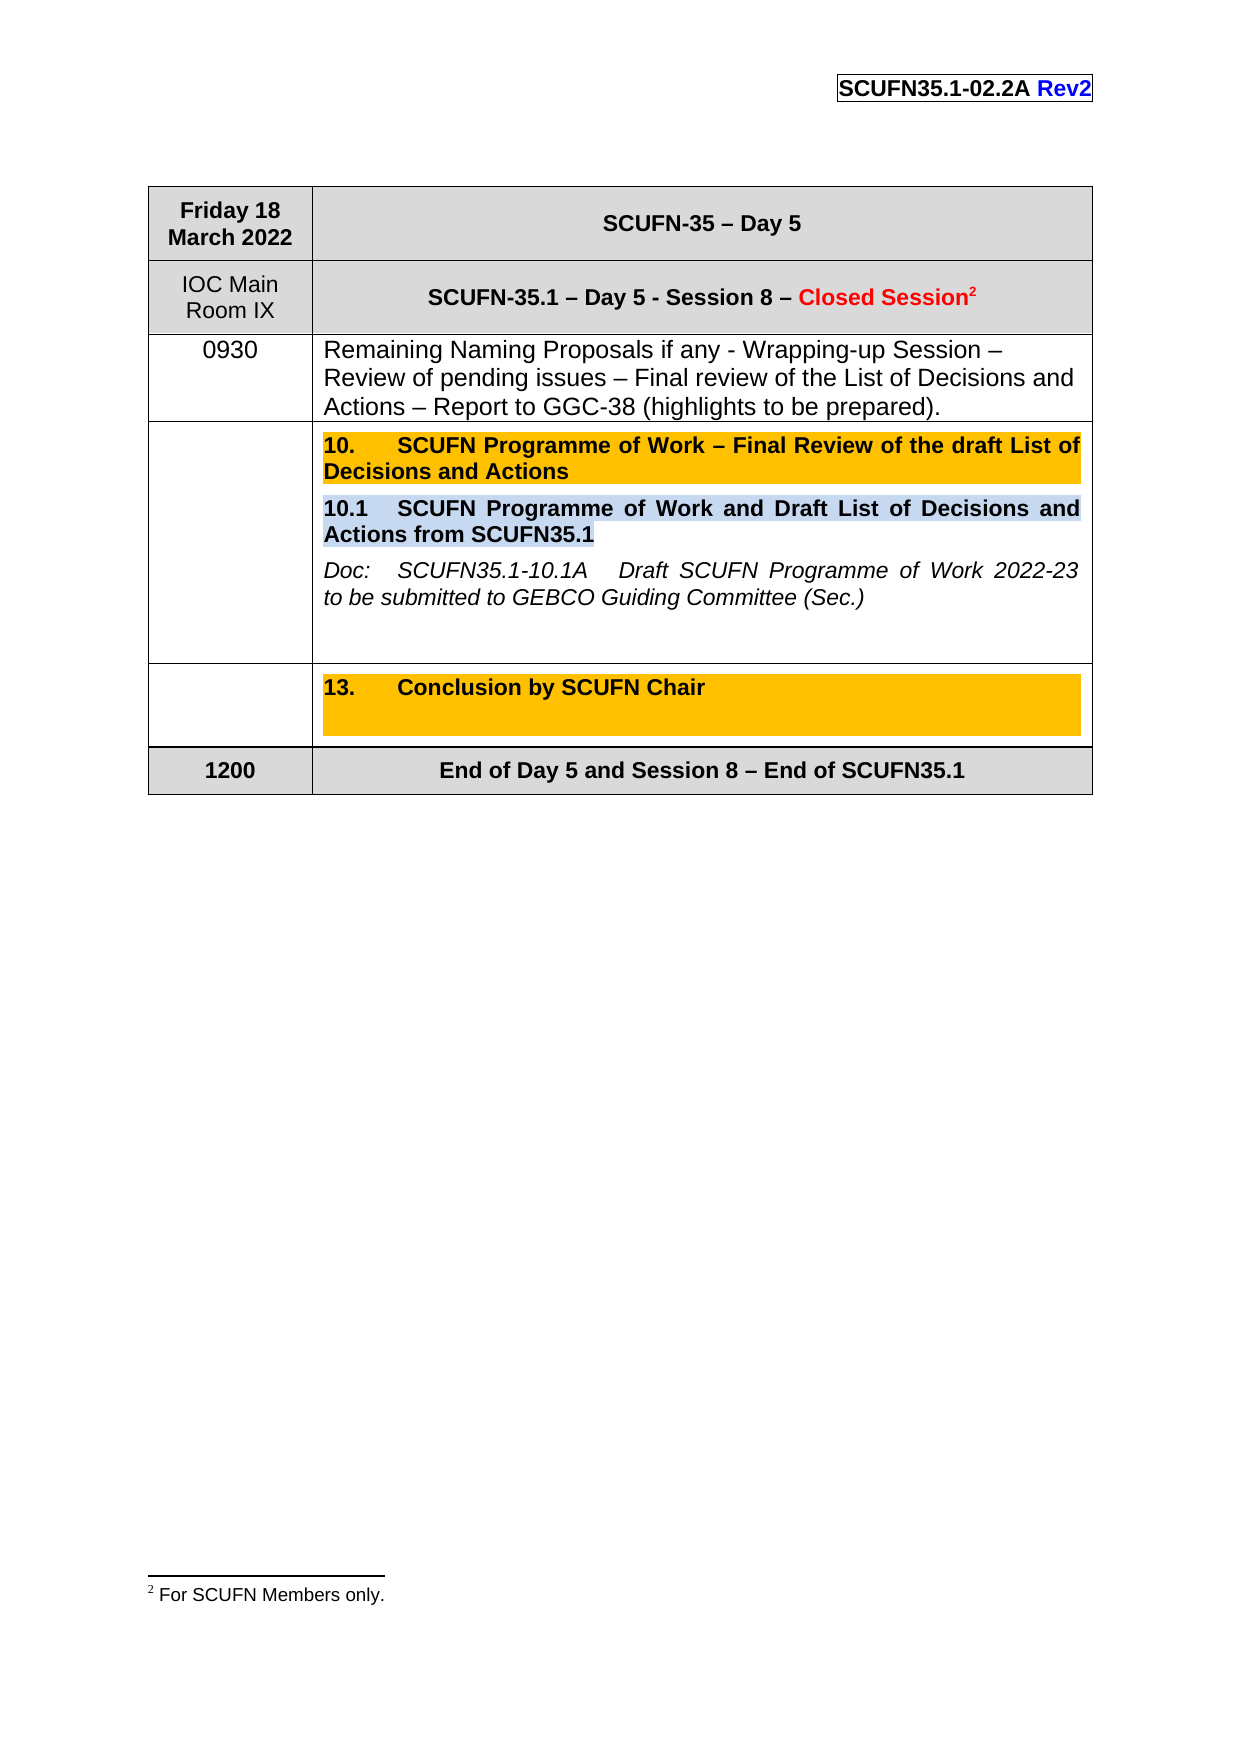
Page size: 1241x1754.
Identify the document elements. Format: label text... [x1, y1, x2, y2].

table_cell 10. SCUFN Programme of Work – Final Review of the draft List of Decisions and Actions 10.1 SCUFN Programme of Work and Draft List of Decisions and Actions from SCUFN35.1 Doc: SCUFN35.1-10.1A Draft SCUFN Programme of Work 2022-23 to be submitted to GEBCO Guiding Committee (Sec.) [313, 422, 1092, 663]
table_cell 0930 [149, 335, 312, 421]
table_cell IOC Main Room IX [149, 261, 312, 333]
table_cell [149, 422, 312, 663]
table_header Friday 18 March 2022 [149, 187, 312, 260]
table_header SCUFN-35 – Day 5 [313, 187, 1092, 260]
table_cell End of Day 5 and Session 8 – End of SCUFN35.1 [313, 748, 1092, 794]
table_cell 13. Conclusion by SCUFN Chair [313, 664, 1092, 746]
table_cell 1200 [149, 748, 312, 794]
table_cell Remaining Naming Proposals if any - Wrapping-up Session – Review of pending issues – Final review of the List of Decisions and Actions – Report to GGC-38 (highlights to be prepared). [313, 335, 1092, 421]
table_cell SCUFN-35.1 – Day 5 - Session 8 – Closed Session [313, 261, 1092, 333]
table_cell [149, 664, 312, 746]
